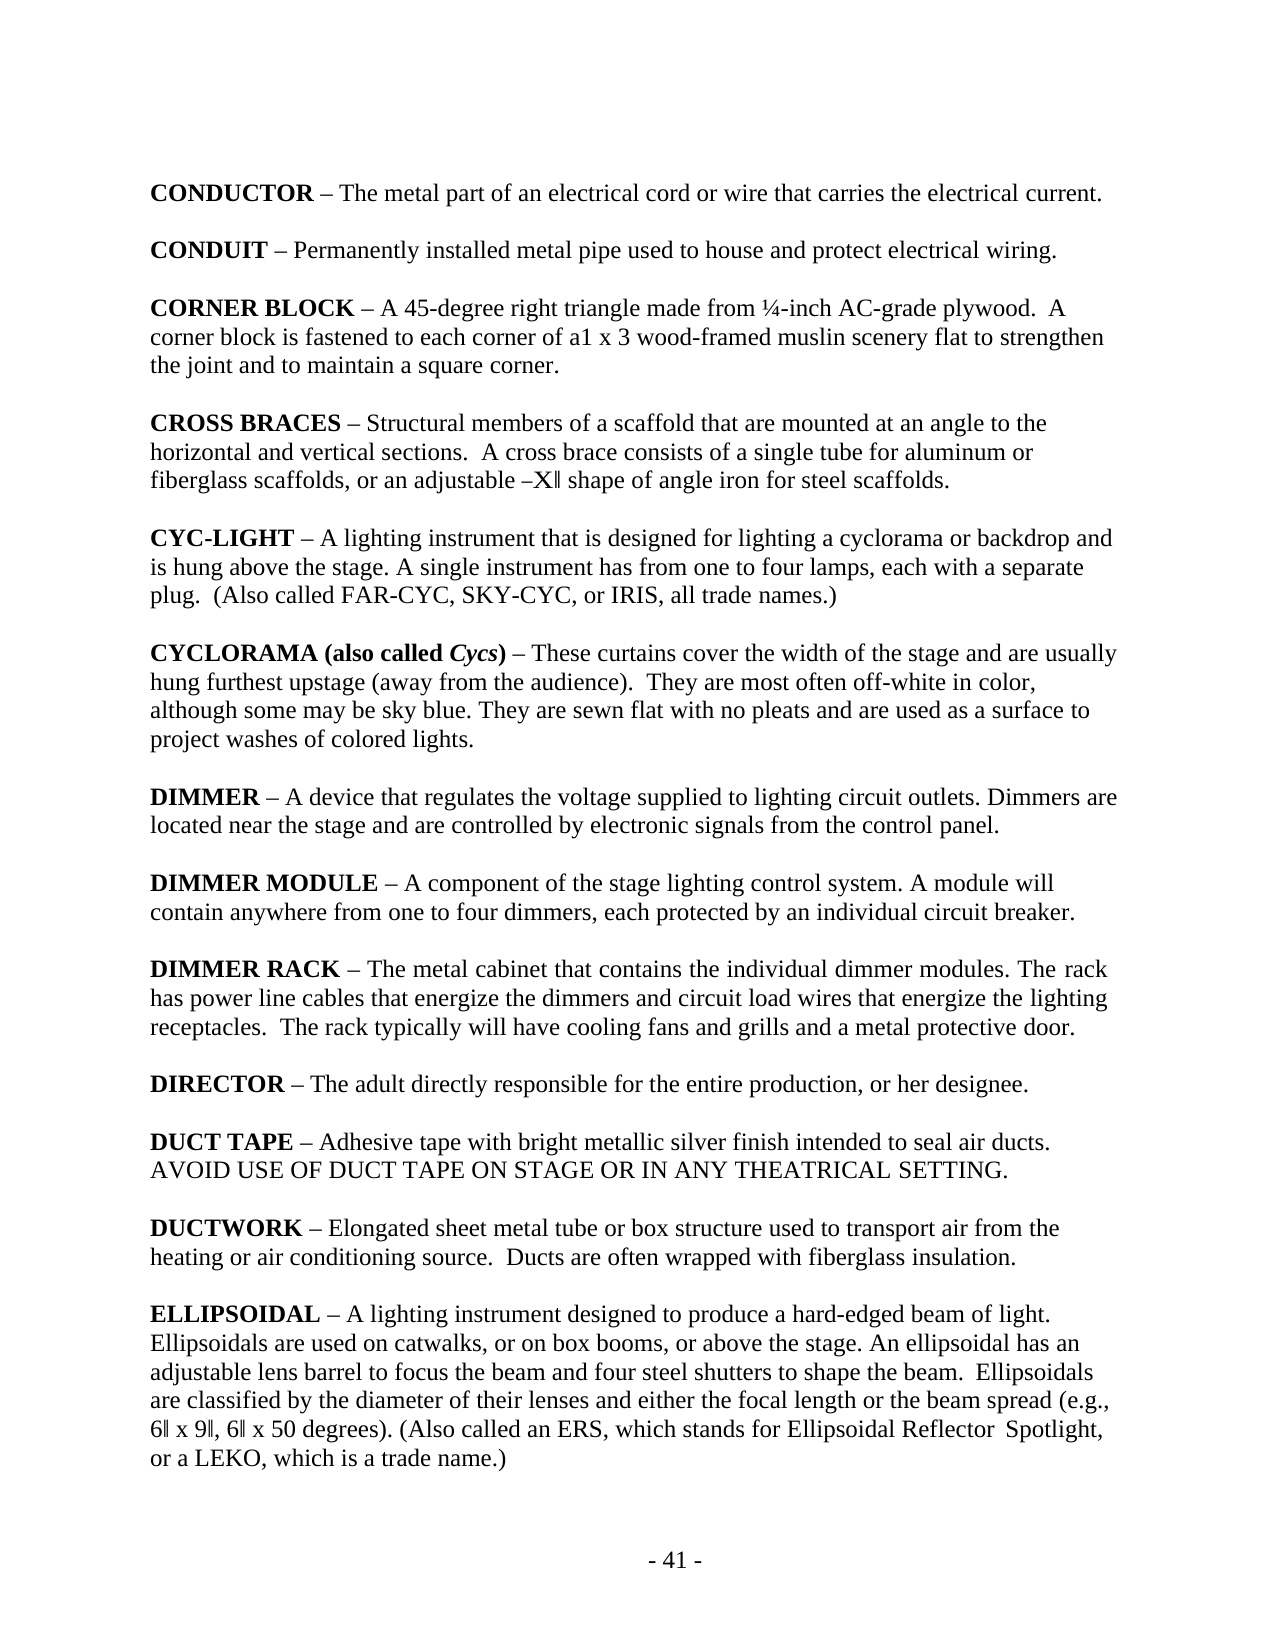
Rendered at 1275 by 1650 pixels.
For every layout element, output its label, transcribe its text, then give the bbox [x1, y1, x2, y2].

text DIRECTOR – The adult directly responsible for the entire production, or her designee. [150, 1069, 1125, 1098]
text ELLIPSOIDAL – A lighting instrument designed to produce a hard-edged beam of light. Ellipsoidals are used on catwalks, or on box booms, or above the stage. An ellipsoidal has an adjustable lens barrel to focus the beam and four steel shutters to shape the beam. Ellipsoidals are classified by the diameter of their lenses and either the focal length or the beam spread (e.g., 6‖ x 9‖, 6‖ x 50 degrees). (Also called an ERS, which stands for Ellipsoidal Reflector Spotlight, or a LEKO, which is a trade name.) [150, 1299, 1114, 1472]
text CORNER BLOCK – A 45-degree right triangle made from ¼-inch AC-grade plywood. A corner block is fastened to each corner of a1 x 3 wood-framed muslin scenery flat to strengthen the joint and to maintain a square corner. [150, 293, 1125, 379]
text DIMMER MODULE – A component of the stage lighting control system. A module will contain anywhere from one to four dimmers, each protected by an individual circuit breaker. [150, 868, 1125, 926]
text DUCT TAPE – Adhesive tape with bright metallic silver finish intended to seal air ducts. AVOID USE OF DUCT TAPE ON STAGE OR IN ANY THEATRICAL SETTING. [150, 1127, 1125, 1184]
text CONDUCTOR – The metal part of an electrical cord or wire that carries the electrical current. [150, 178, 1125, 207]
text CYCLORAMA (also called Cycs) – These curtains cover the width of the stage and are usually hung furthest upstage (away from the audience). They are most often off-white in color, although some may be sky blue. They are sewn flat with no pleats and are used as a surface to project washes of colored lights. [150, 638, 1120, 753]
text CROSS BRACES – Structural members of a scaffold that are mounted at an angle to the horizontal and vertical sections. A cross brace consists of a single tube for aluminum or fiberglass scaffolds, or an adjustable ―X‖ shape of angle iron for steel scaffolds. [150, 408, 1125, 494]
text DIMMER RACK – The metal cabinet that contains the individual dimmer modules. The rack has power line cables that energize the dimmers and circuit load wires that energize the lighting receptacles. The rack typically will have cooling fans and grills and a metal protective door. [150, 954, 1107, 1041]
text DIMMER – A device that regulates the voltage supplied to lighting circuit outlets. Dimmers are located near the stage and are controlled by electronic signals from the control panel. [150, 782, 1125, 839]
text DUCTWORK – Elongated sheet metal tube or box structure used to transport air from the heating or air conditioning source. Ducts are often wrapped with fiberglass insulation. [150, 1213, 1125, 1271]
text CONDUIT – Permanently installed metal pipe used to house and protect electrical wiring. [150, 235, 1125, 264]
text CYC-LIGHT – A lighting instrument that is designed for lighting a cyclorama or backdrop and is hung above the stage. A single instrument has from one to four lamps, each with a separate plug. (Also called FAR-CYC, SKY-CYC, or IRIS, all trade names.) [150, 523, 1114, 609]
